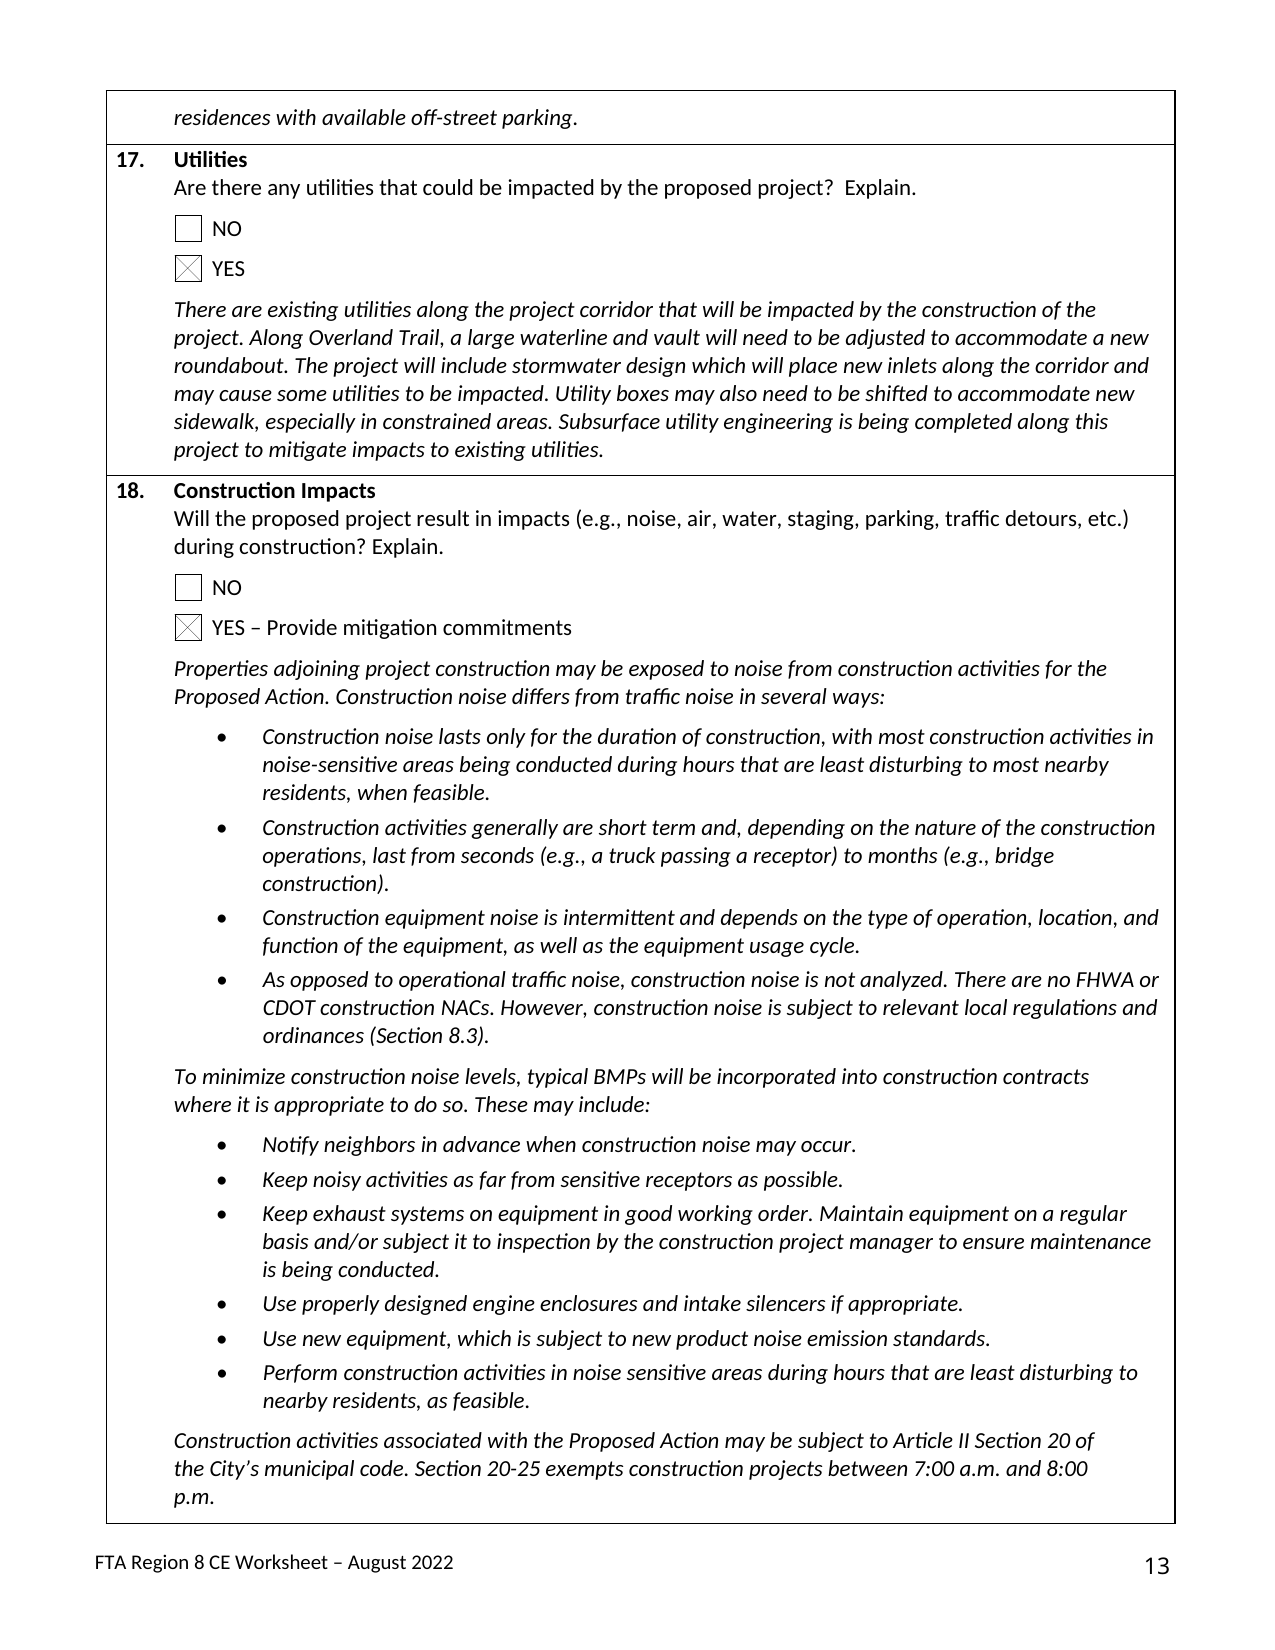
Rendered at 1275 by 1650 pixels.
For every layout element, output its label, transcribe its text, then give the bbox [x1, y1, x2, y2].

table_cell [163, 476, 1174, 1523]
table_cell [107, 91, 162, 144]
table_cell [163, 91, 1174, 144]
table_cell [107, 476, 162, 1523]
table_cell [107, 145, 162, 475]
table_cell Utilities Are there any utilities that could be impacted by the proposed project? Explain. NO YES There are existing utilities along the project corridor that will be impacted by the construction of the project. Along Overland Trail, a large waterline and vault will need to be adjusted to accommodate a new roundabout. The project will include stormwater design which will place new inlets along the corridor and may cause some utilities to be impacted. Utility boxes may also need to be shifted to accommodate new sidewalk, especially in constrained areas. Subsurface utility engineering is being completed along this project to mitigate impacts to existing utilities. [163, 145, 1174, 475]
